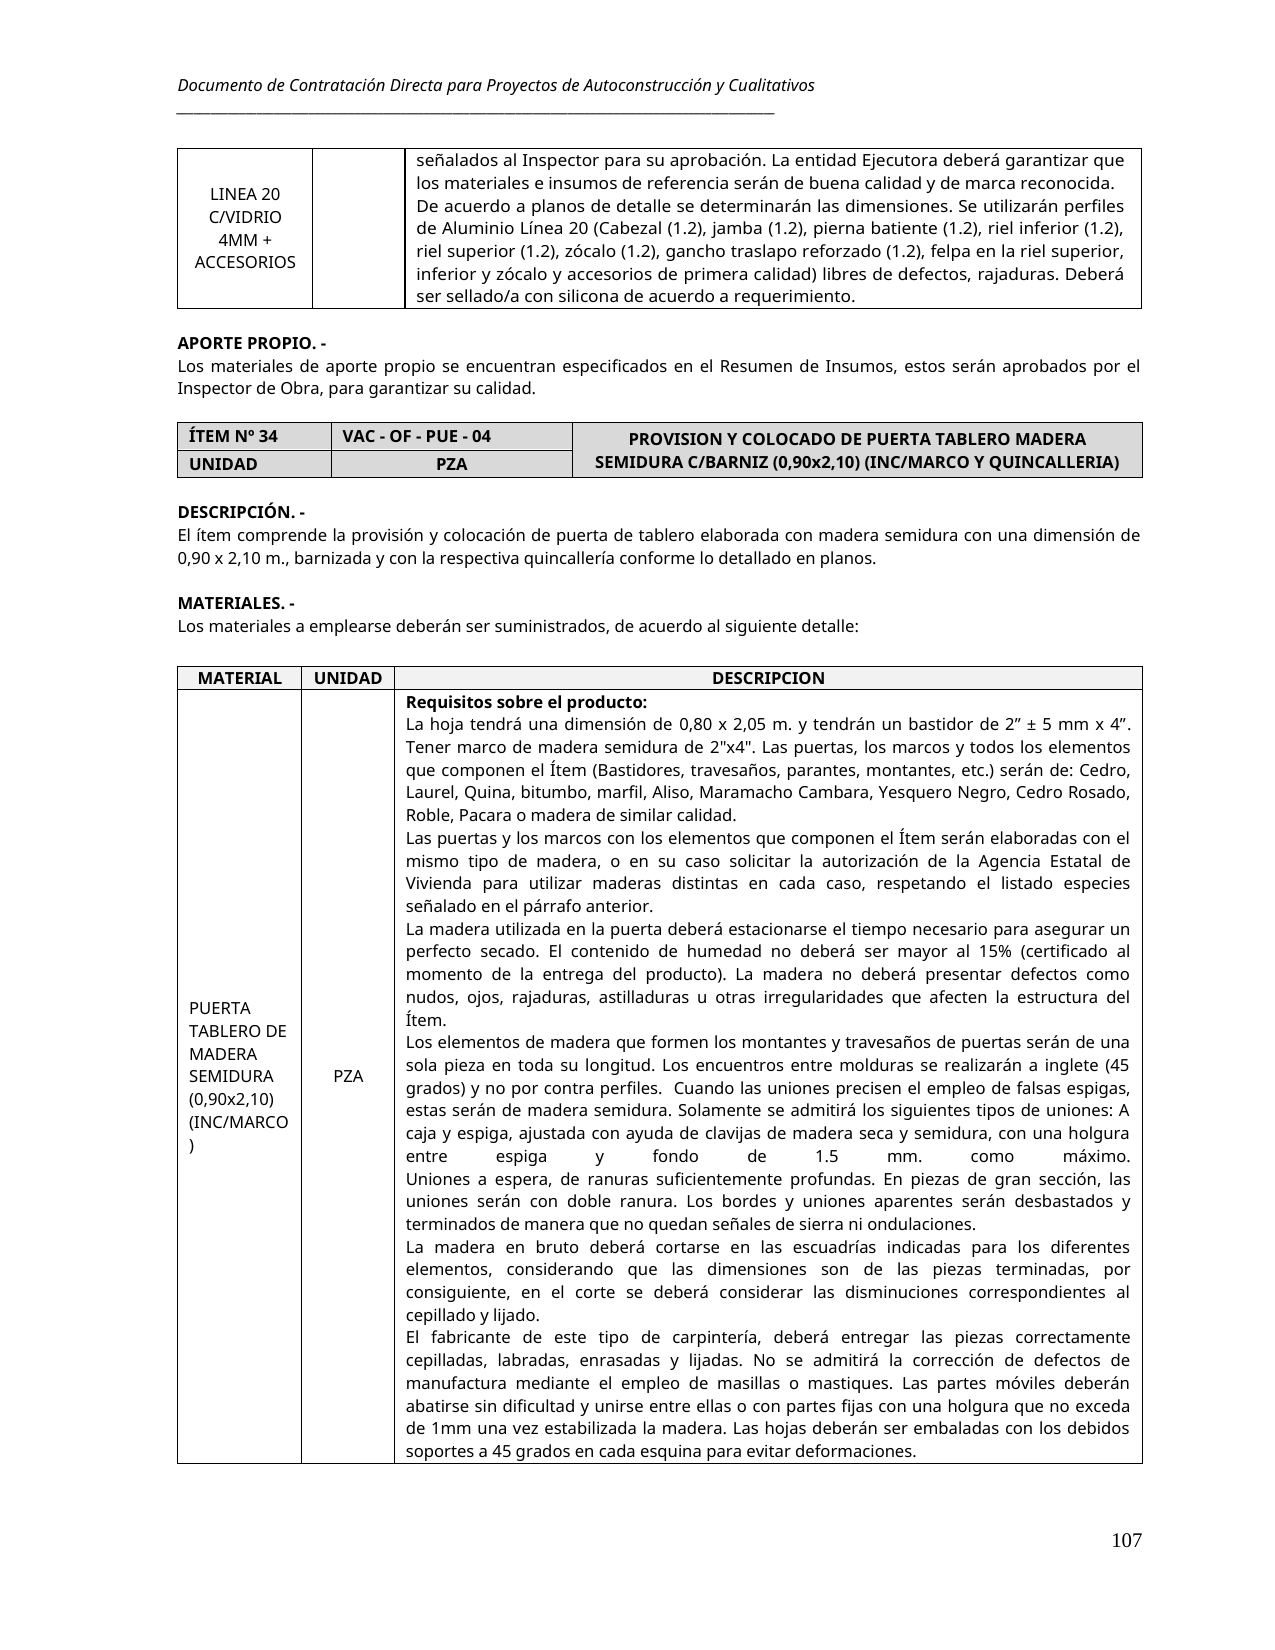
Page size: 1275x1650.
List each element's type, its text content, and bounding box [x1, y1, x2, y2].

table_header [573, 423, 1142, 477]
text DESCRIPCIÓN. - [177, 501, 1142, 524]
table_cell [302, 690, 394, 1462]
text MATERIALES. - [177, 592, 1142, 614]
text Los materiales de aporte propio se encuentran especificados en el Resumen de Insumos, estos serán aprobados por el Inspector de Obra, para garantizar su calidad. [177, 354, 1142, 399]
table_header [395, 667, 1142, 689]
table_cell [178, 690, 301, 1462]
text Los materiales a emplearse deberán ser suministrados, de acuerdo al siguiente detalle: [177, 614, 1142, 637]
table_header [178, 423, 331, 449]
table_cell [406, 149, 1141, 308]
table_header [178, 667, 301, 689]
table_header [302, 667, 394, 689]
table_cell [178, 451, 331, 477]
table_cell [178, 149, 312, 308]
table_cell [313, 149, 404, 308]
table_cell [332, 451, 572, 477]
text El ítem comprende la provisión y colocación de puerta de tablero elaborada con madera semidura con una dimensión de 0,90 x 2,10 m., barnizada y con la respectiva quincallería conforme lo detallado en planos. [177, 524, 1142, 569]
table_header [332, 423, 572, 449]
text APORTE PROPIO. - [177, 331, 1142, 354]
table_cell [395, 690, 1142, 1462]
